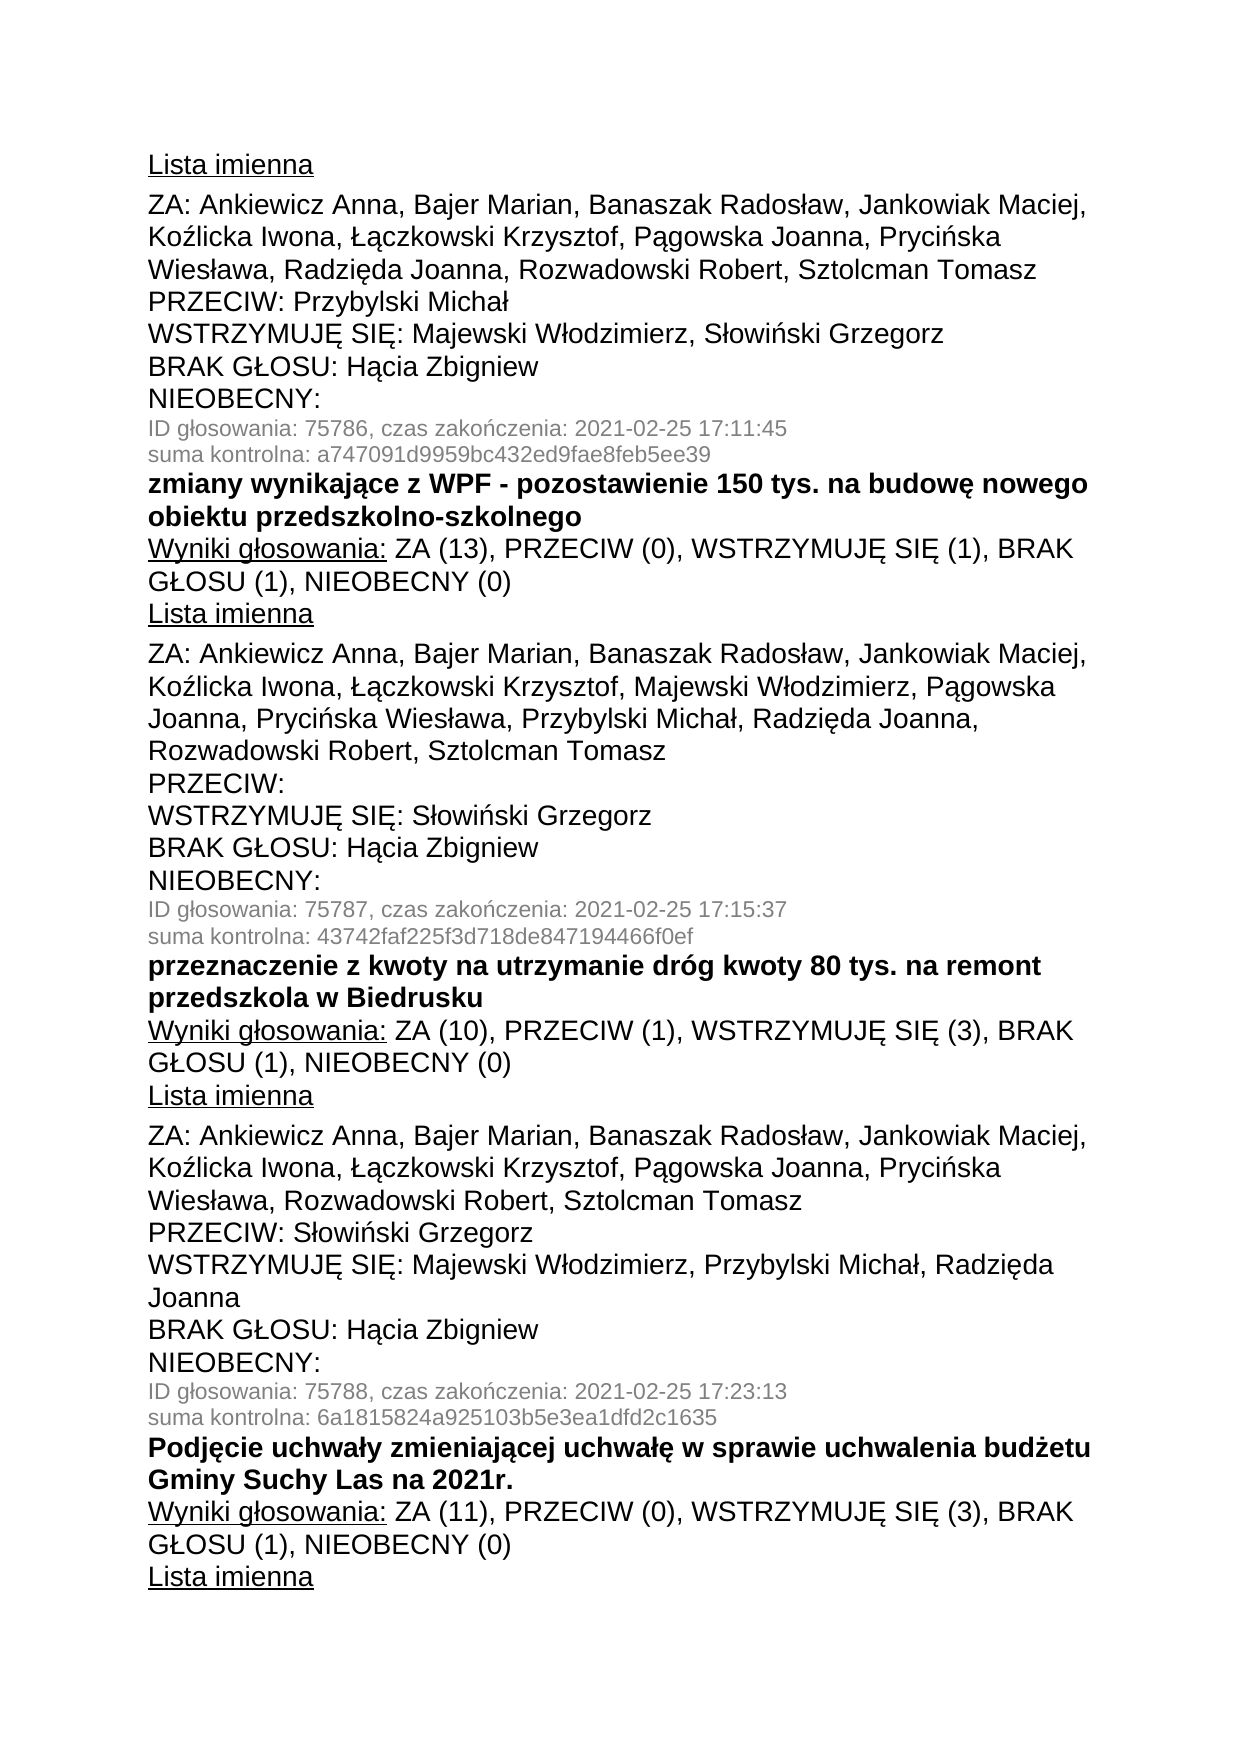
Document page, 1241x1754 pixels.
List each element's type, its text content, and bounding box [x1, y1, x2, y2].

text NIEOBECNY: [148, 382, 1093, 414]
text PRZECIW: Słowiński Grzegorz [148, 1216, 1093, 1248]
text WSTRZYMUJĘ SIĘ: Słowiński Grzegorz [148, 799, 1093, 831]
text ID głosowania: 75786, czas zakończenia: 2021-02-25 17:11:45 suma kontrolna: a747091d9959bc432ed9fae8feb5ee39 [148, 414, 1093, 467]
text BRAK GŁOSU: Hącia Zbigniew [148, 1313, 1093, 1346]
text Wyniki głosowania: ZA (11), PRZECIW (0), WSTRZYMUJĘ SIĘ (3), BRAK GŁOSU (1), NIEOBECNY (0) [148, 1495, 1093, 1560]
text Wyniki głosowania: ZA (13), PRZECIW (0), WSTRZYMUJĘ SIĘ (1), BRAK GŁOSU (1), NIEOBECNY (0) [148, 532, 1093, 597]
text ZA: Ankiewicz Anna, Bajer Marian, Banaszak Radosław, Jankowiak Maciej, Koźlicka Iwona, Łączkowski Krzysztof, Pągowska Joanna, Prycińska Wiesława, Radzięda Joanna, Rozwadowski Robert, Sztolcman Tomasz [148, 188, 1093, 285]
text BRAK GŁOSU: Hącia Zbigniew [148, 831, 1093, 864]
text WSTRZYMUJĘ SIĘ: Majewski Włodzimierz, Słowiński Grzegorz [148, 317, 1093, 350]
text Lista imienna [148, 1560, 1093, 1593]
text przeznaczenie z kwoty na utrzymanie dróg kwoty 80 tys. na remont przedszkola w Biedrusku [148, 949, 1093, 1014]
text BRAK GŁOSU: Hącia Zbigniew [148, 350, 1093, 382]
text Lista imienna [148, 1078, 1093, 1111]
text ID głosowania: 75787, czas zakończenia: 2021-02-25 17:15:37 suma kontrolna: 43742faf225f3d718de847194466f0ef [148, 896, 1093, 949]
text zmiany wynikające z WPF - pozostawienie 150 tys. na budowę nowego obiektu przedszkolno-szkolnego [148, 467, 1093, 532]
text PRZECIW: [148, 767, 1093, 799]
text Wyniki głosowania: ZA (10), PRZECIW (1), WSTRZYMUJĘ SIĘ (3), BRAK GŁOSU (1), NIEOBECNY (0) [148, 1014, 1093, 1078]
text ID głosowania: 75788, czas zakończenia: 2021-02-25 17:23:13 suma kontrolna: 6a1815824a925103b5e3ea1dfd2c1635 [148, 1378, 1093, 1431]
text ZA: Ankiewicz Anna, Bajer Marian, Banaszak Radosław, Jankowiak Maciej, Koźlicka Iwona, Łączkowski Krzysztof, Pągowska Joanna, Prycińska Wiesława, Rozwadowski Robert, Sztolcman Tomasz [148, 1119, 1093, 1216]
text WSTRZYMUJĘ SIĘ: Majewski Włodzimierz, Przybylski Michał, Radzięda Joanna [148, 1248, 1093, 1313]
text Lista imienna [148, 148, 1093, 180]
text NIEOBECNY: [148, 864, 1093, 896]
text Podjęcie uchwały zmieniającej uchwałę w sprawie uchwalenia budżetu Gminy Suchy Las na 2021r. [148, 1431, 1093, 1495]
text Lista imienna [148, 597, 1093, 629]
text ZA: Ankiewicz Anna, Bajer Marian, Banaszak Radosław, Jankowiak Maciej, Koźlicka Iwona, Łączkowski Krzysztof, Majewski Włodzimierz, Pągowska Joanna, Prycińska Wiesława, Przybylski Michał, Radzięda Joanna, Rozwadowski Robert, Sztolcman Tomasz [148, 637, 1093, 767]
text NIEOBECNY: [148, 1346, 1093, 1378]
text PRZECIW: Przybylski Michał [148, 285, 1093, 317]
